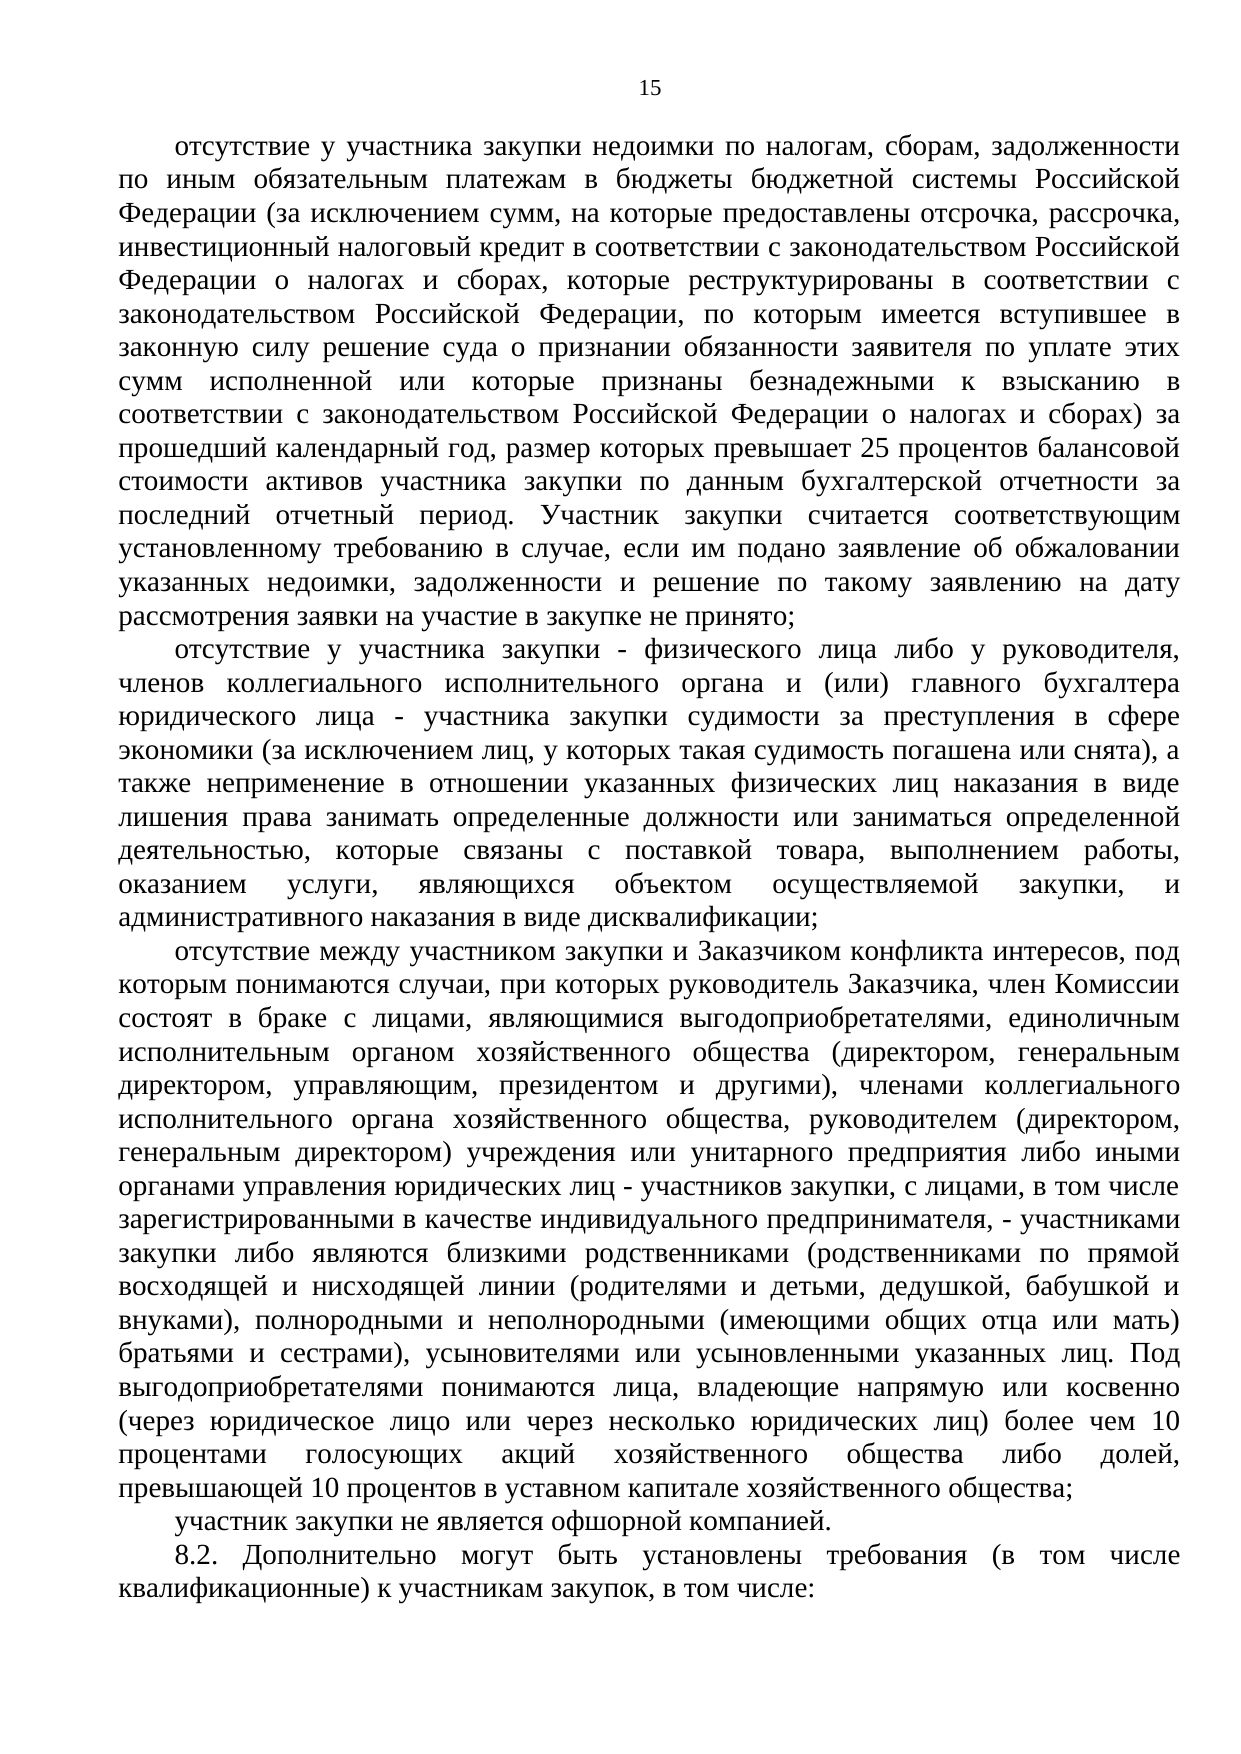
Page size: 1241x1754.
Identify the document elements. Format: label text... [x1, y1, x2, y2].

text отсутствие у участника закупки - физического лица либо у руководителя, членов коллегиального исполнительного органа и (или) главного бухгалтера юридического лица - участника закупки судимости за преступления в сфере экономики (за исключением лиц, у которых такая судимость погашена или снята), а также неприменение в отношении указанных физических лиц наказания в виде лишения права занимать определенные должности или заниматься определенной деятельностью, которые связаны с поставкой товара, выполнением работы, оказанием услуги, являющихся объектом осуществляемой закупки, и административного наказания в виде дисквалификации; [118, 631, 1181, 933]
text 8.2. Дополнительно могут быть установлены требования (в том числе квалификационные) к участникам закупок, в том числе: [118, 1537, 1181, 1604]
text участник закупки не является офшорной компанией. [118, 1503, 1181, 1537]
text отсутствие у участника закупки недоимки по налогам, сборам, задолженности по иным обязательным платежам в бюджеты бюджетной системы Российской Федерации (за исключением сумм, на которые предоставлены отсрочка, рассрочка, инвестиционный налоговый кредит в соответствии с законодательством Российской Федерации о налогах и сборах, которые реструктурированы в соответствии с законодательством Российской Федерации, по которым имеется вступившее в законную силу решение суда о признании обязанности заявителя по уплате этих сумм исполненной или которые признаны безнадежными к взысканию в соответствии с законодательством Российской Федерации о налогах и сборах) за прошедший календарный год, размер которых превышает 25 процентов балансовой стоимости активов участника закупки по данным бухгалтерской отчетности за последний отчетный период. Участник закупки считается соответствующим установленному требованию в случае, если им подано заявление об обжаловании указанных недоимки, задолженности и решение по такому заявлению на дату рассмотрения заявки на участие в закупке не принято; [118, 128, 1181, 631]
text отсутствие между участником закупки и Заказчиком конфликта интересов, под которым понимаются случаи, при которых руководитель Заказчика, член Комиссии состоят в браке с лицами, являющимися выгодоприобретателями, единоличным исполнительным органом хозяйственного общества (директором, генеральным директором, управляющим, президентом и другими), членами коллегиального исполнительного органа хозяйственного общества, руководителем (директором, генеральным директором) учреждения или унитарного предприятия либо иными органами управления юридических лиц - участников закупки, с лицами, в том числе зарегистрированными в качестве индивидуального предпринимателя, - участниками закупки либо являются близкими родственниками (родственниками по прямой восходящей и нисходящей линии (родителями и детьми, дедушкой, бабушкой и внуками), полнородными и неполнородными (имеющими общих отца или мать) братьями и сестрами), усыновителями или усыновленными указанных лиц. Под выгодоприобретателями понимаются лица, владеющие напрямую или косвенно (через юридическое лицо или через несколько юридических лиц) более чем 10 процентами голосующих акций хозяйственного общества либо долей, превышающей 10 процентов в уставном капитале хозяйственного общества; [118, 933, 1181, 1503]
